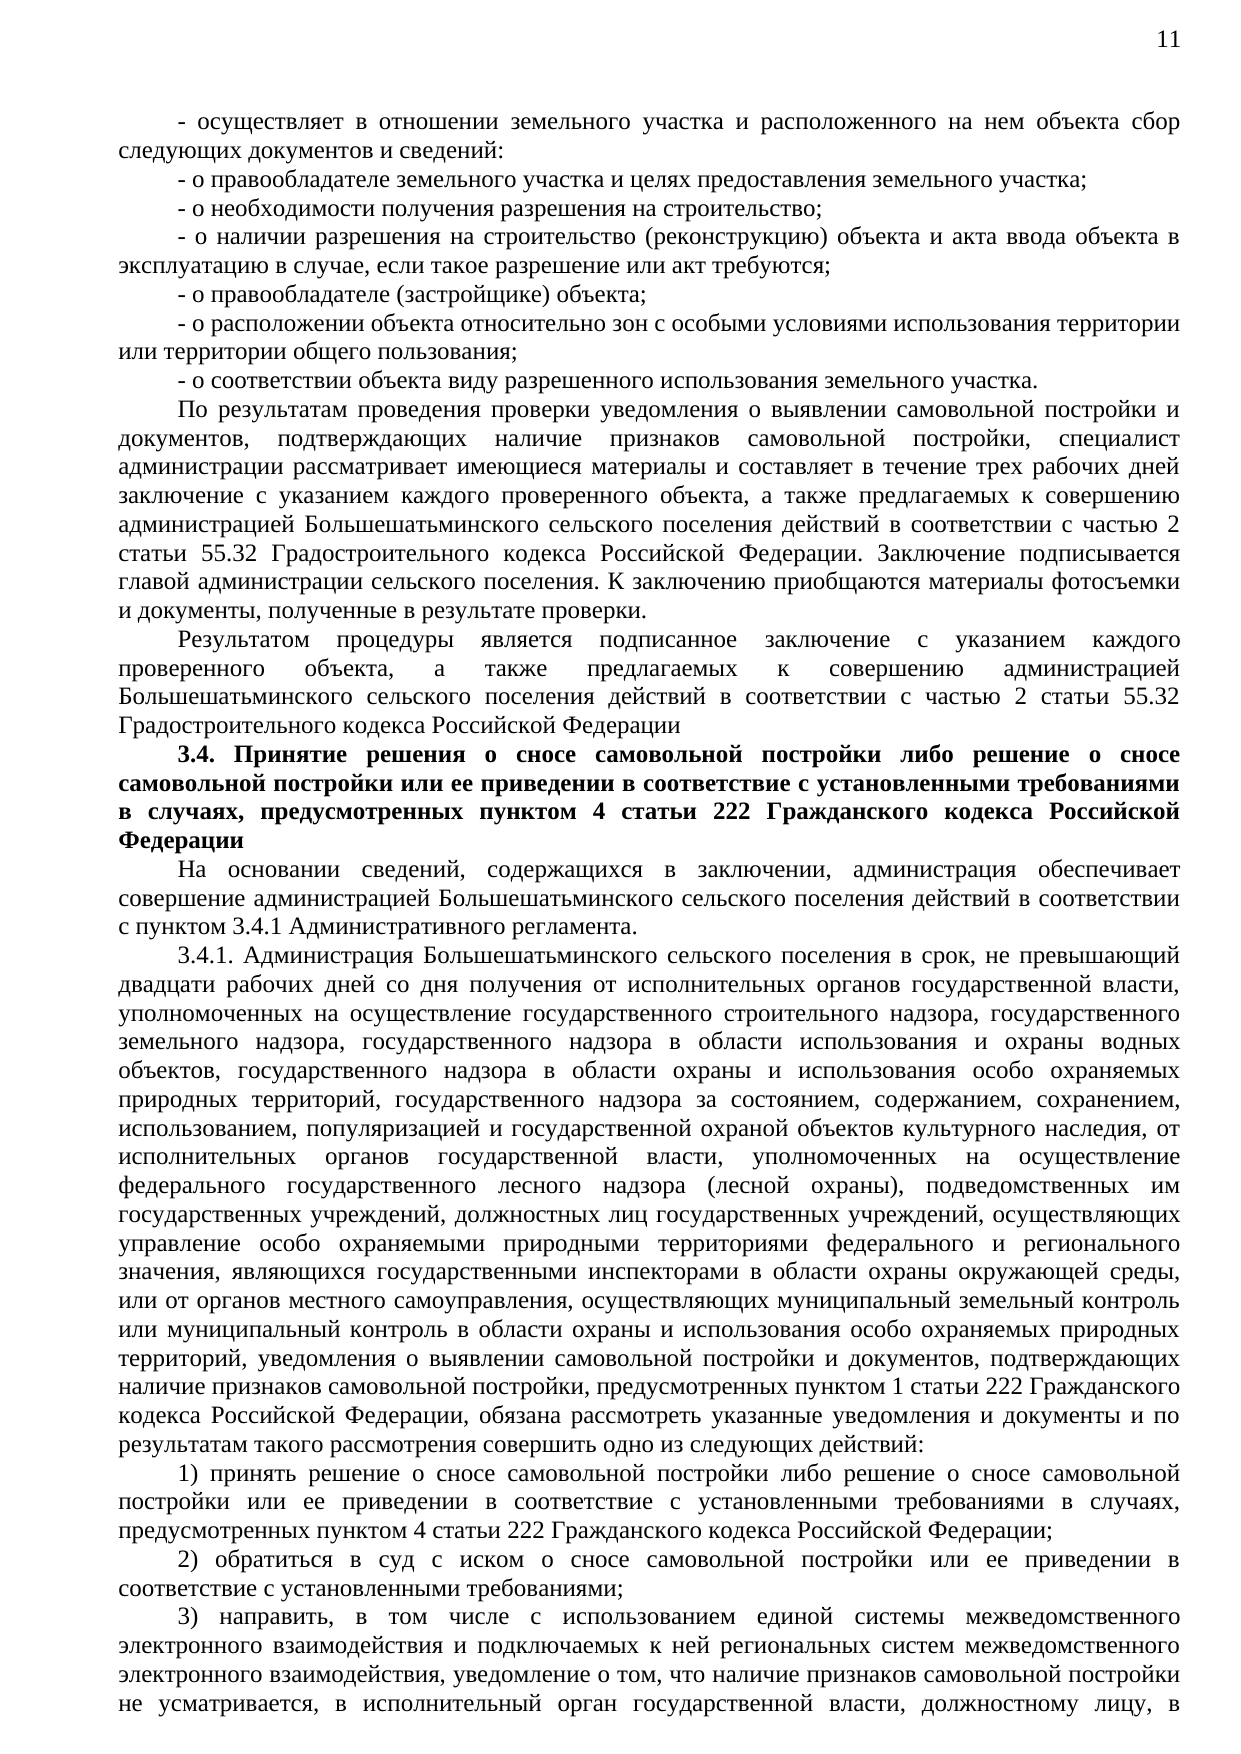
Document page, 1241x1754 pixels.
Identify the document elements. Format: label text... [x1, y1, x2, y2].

text Результатом процедуры является подписанное заключение с указанием каждого проверенного объекта, а также предлагаемых к совершению администрацией Большешатьминского сельского поселения действий в соответствии с частью 2 статьи 55.32 Градостроительного кодекса Российской Федерации [118, 624, 1181, 739]
text - о соответствии объекта виду разрешенного использования земельного участка. [118, 365, 1181, 394]
text 3.4. Принятие решения о сносе самовольной постройки либо решение о сносе самовольной постройки или ее приведении в соответствие с установленными требованиями в случаях, предусмотренных пунктом 4 статьи 222 Гражданского кодекса Российской Федерации [118, 739, 1181, 854]
text - осуществляет в отношении земельного участка и расположенного на нем объекта сбор следующих документов и сведений: [118, 106, 1181, 164]
text 1) принять решение о сносе самовольной постройки либо решение о сносе самовольной постройки или ее приведении в соответствие с установленными требованиями в случаях, предусмотренных пунктом 4 статьи 222 Гражданского кодекса Российской Федерации; [118, 1458, 1181, 1544]
text 3.4.1. Администрация Большешатьминского сельского поселения в срок, не превышающий двадцати рабочих дней со дня получения от исполнительных органов государственной власти, уполномоченных на осуществление государственного строительного надзора, государственного земельного надзора, государственного надзора в области использования и охраны водных объектов, государственного надзора в области охраны и использования особо охраняемых природных территорий, государственного надзора за состоянием, содержанием, сохранением, использованием, популяризацией и государственной охраной объектов культурного наследия, от исполнительных органов государственной власти, уполномоченных на осуществление федерального государственного лесного надзора (лесной охраны), подведомственных им государственных учреждений, должностных лиц государственных учреждений, осуществляющих управление особо охраняемыми природными территориями федерального и регионального значения, являющихся государственными инспекторами в области охраны окружающей среды, или от органов местного самоуправления, осуществляющих муниципальный земельный контроль или муниципальный контроль в области охраны и использования особо охраняемых природных территорий, уведомления о выявлении самовольной постройки и документов, подтверждающих наличие признаков самовольной постройки, предусмотренных пунктом 1 статьи 222 Гражданского кодекса Российской Федерации, обязана рассмотреть указанные уведомления и документы и по результатам такого рассмотрения совершить одно из следующих действий: [118, 940, 1181, 1458]
text - о наличии разрешения на строительство (реконструкцию) объекта и акта ввода объекта в эксплуатацию в случае, если такое разрешение или акт требуются; [118, 221, 1181, 279]
text - о правообладателе (застройщике) объекта; [118, 279, 1181, 308]
text На основании сведений, содержащихся в заключении, администрация обеспечивает совершение администрацией Большешатьминского сельского поселения действий в соответствии с пунктом 3.4.1 Административного регламента. [118, 854, 1181, 940]
text - о расположении объекта относительно зон с особыми условиями использования территории или территории общего пользования; [118, 308, 1181, 365]
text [118, 1601, 1181, 1716]
text 2) обратиться в суд с иском о сносе самовольной постройки или ее приведении в соответствие с установленными требованиями; [118, 1544, 1181, 1601]
text По результатам проведения проверки уведомления о выявлении самовольной постройки и документов, подтверждающих наличие признаков самовольной постройки, специалист администрации рассматривает имеющиеся материалы и составляет в течение трех рабочих дней заключение с указанием каждого проверенного объекта, а также предлагаемых к совершению администрацией Большешатьминского сельского поселения действий в соответствии с частью 2 статьи 55.32 Градостроительного кодекса Российской Федерации. Заключение подписывается главой администрации сельского поселения. К заключению приобщаются материалы фотосъемки и документы, полученные в результате проверки. [118, 394, 1181, 624]
text - о необходимости получения разрешения на строительство; [118, 193, 1181, 221]
text - о правообладателе земельного участка и целях предоставления земельного участка; [118, 164, 1181, 193]
